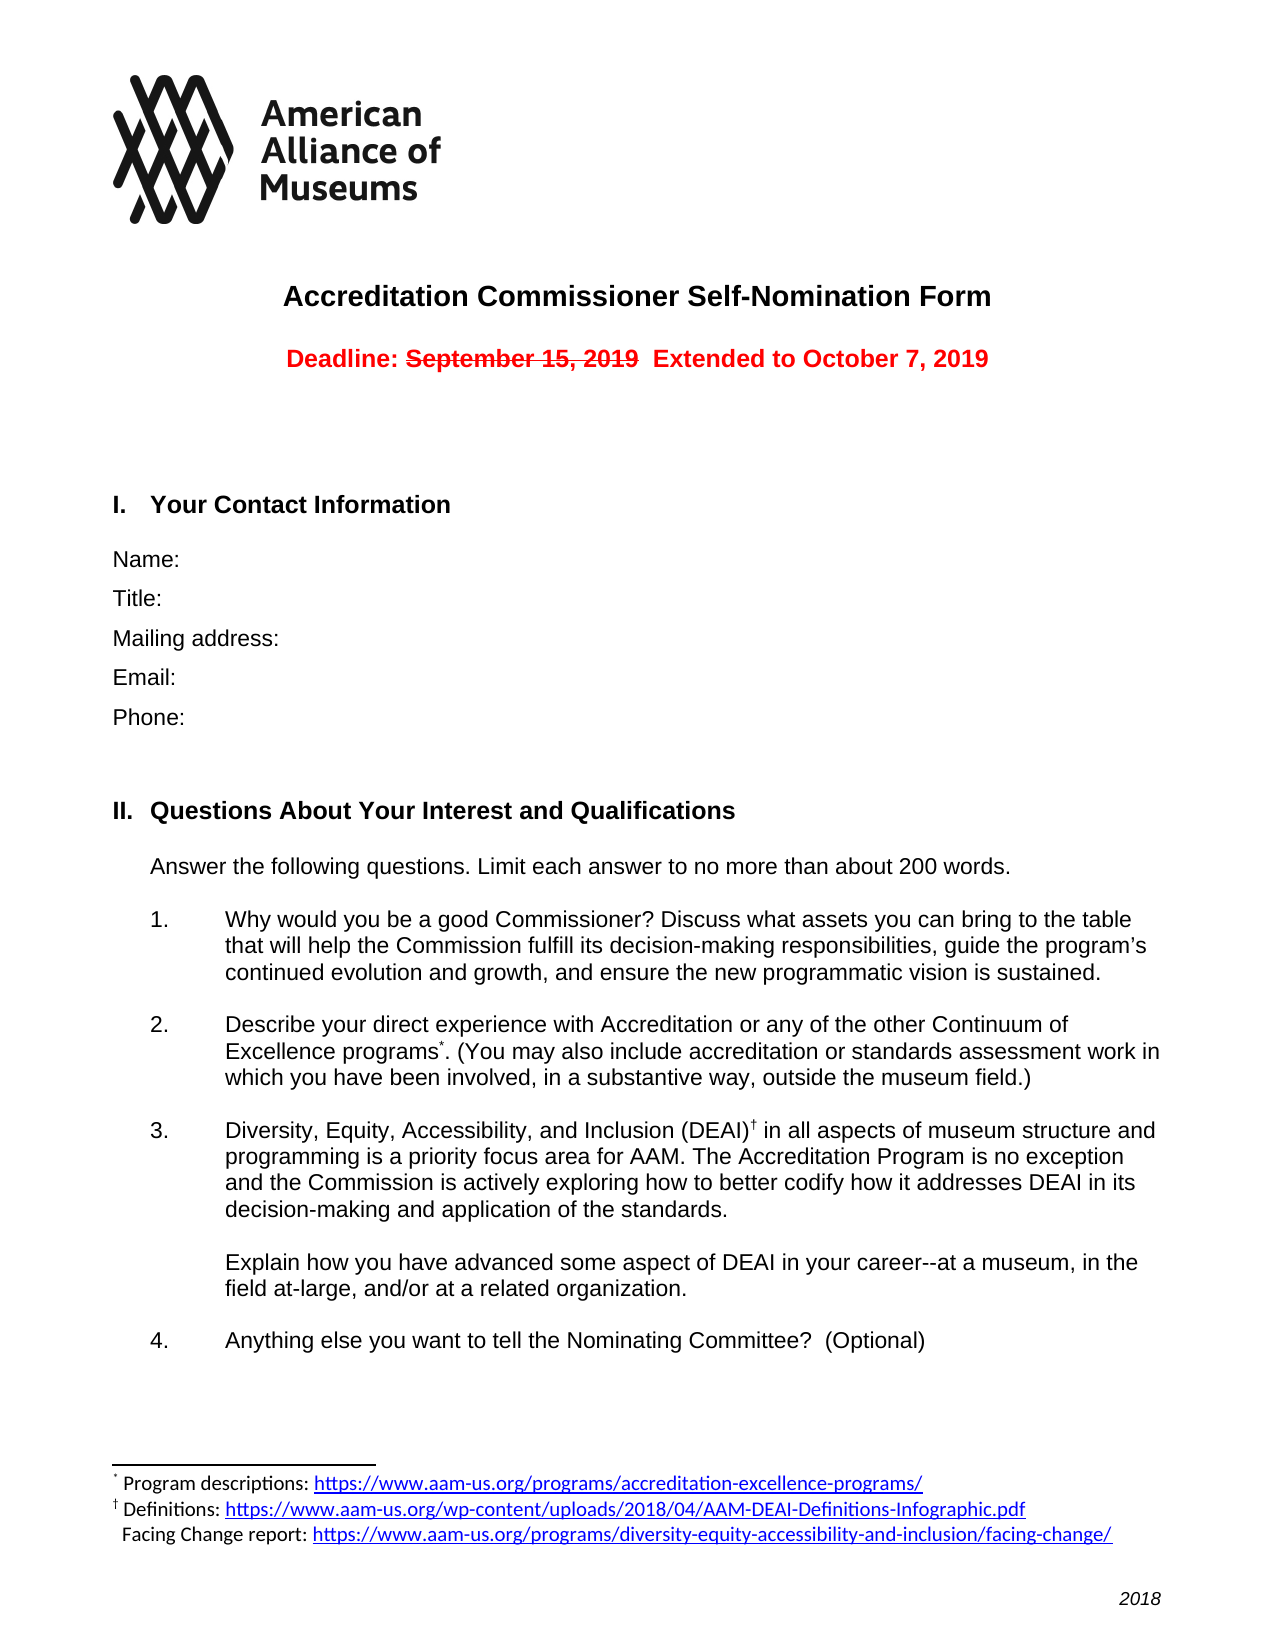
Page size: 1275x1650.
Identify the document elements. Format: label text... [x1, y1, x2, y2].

text Name: [112, 546, 1162, 572]
list Describe your direct experience with Accreditation or any of the other Continuum of Excellence programs. (You may also include accreditation or standards assessment work in which you have been involved, in a substantive way, outside the museum field.) [150, 1011, 1162, 1090]
text Title: [112, 585, 1162, 611]
list Diversity, Equity, Accessibility, and Inclusion (DEAI) in all aspects of museum structure and programming is a priority focus area for AAM. The Accreditation Program is no exception and the Commission is actively exploring how to better codify how it addresses DEAI in its decision-making and application of the standards. [150, 1117, 1162, 1222]
text Phone: [112, 703, 1162, 730]
text Accreditation Commissioner Self-Nomination Form [112, 278, 1162, 312]
list Questions About Your Interest and Qualifications [112, 796, 1162, 824]
list Your Contact Information [112, 490, 1162, 519]
text Email: [112, 664, 1162, 690]
text Deadline: September 15, 2019 Extended to October 7, 2019 [112, 344, 1162, 372]
text Answer the following questions. Limit each answer to no more than about 200 words. [150, 853, 1162, 879]
list Anything else you want to tell the Nominating Committee? (Optional) [150, 1327, 1162, 1354]
list Why would you be a good Commissioner? Discuss what assets you can bring to the table that will help the Commission fulfill its decision-making responsibilities, guide the program’s continued evolution and growth, and ensure the new programmatic vision is sustained. [150, 906, 1162, 985]
text Explain how you have advanced some aspect of DEAI in your career--at a museum, in the field at-large, and/or at a related organization. [225, 1248, 1162, 1301]
picture [112, 75, 441, 224]
text Mailing address: [112, 624, 1162, 651]
